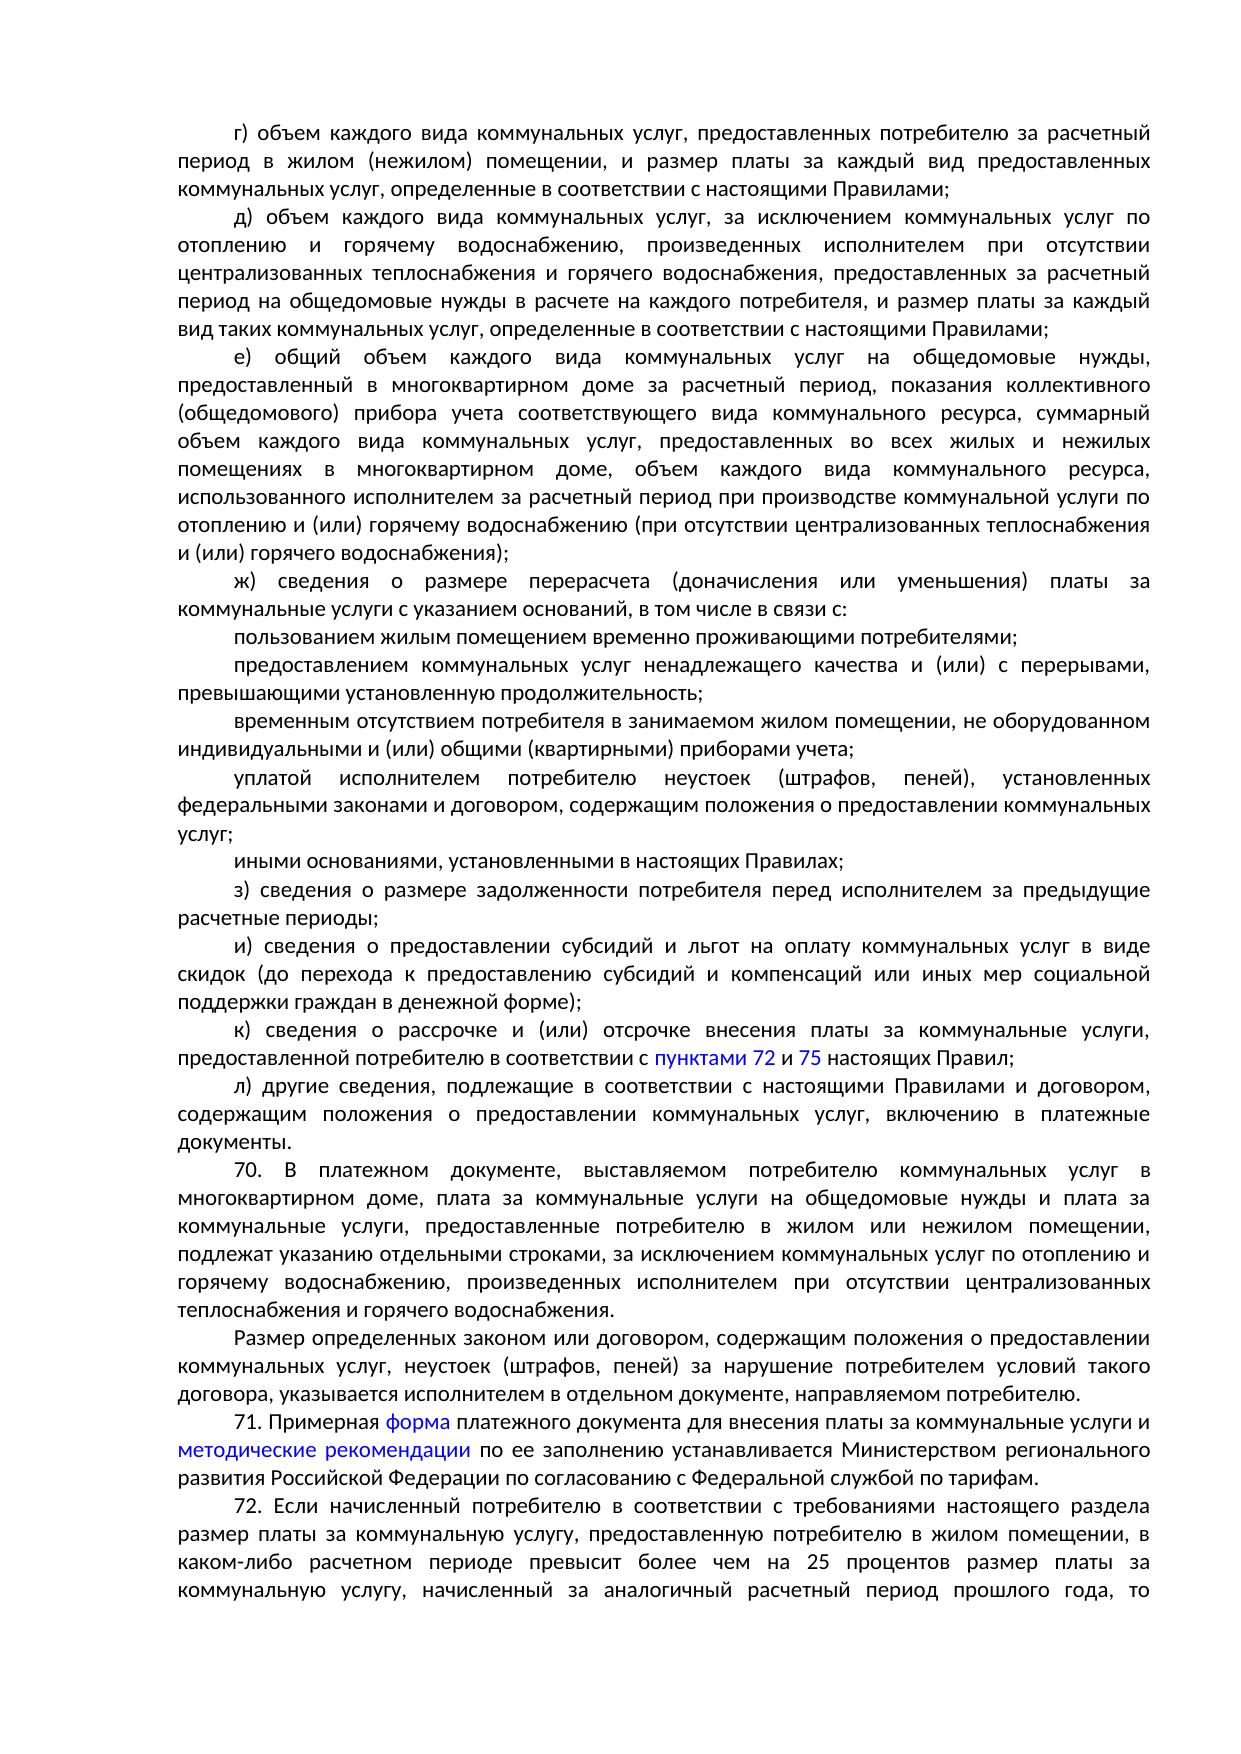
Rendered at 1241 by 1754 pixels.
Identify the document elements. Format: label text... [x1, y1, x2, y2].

text предоставлением коммунальных услуг ненадлежащего качества и (или) с перерывами, превышающими установленную продолжительность; [177, 651, 1152, 707]
text Размер определенных законом или договором, содержащим положения о предоставлении коммунальных услуг, неустоек (штрафов, пеней) за нарушение потребителем условий такого договора, указывается исполнителем в отдельном документе, направляемом потребителю. [177, 1323, 1152, 1407]
text г) объем каждого вида коммунальных услуг, предоставленных потребителю за расчетный период в жилом (нежилом) помещении, и размер платы за каждый вид предоставленных коммунальных услуг, определенные в соответствии с настоящими Правилами; [177, 118, 1152, 202]
text пользованием жилым помещением временно проживающими потребителями; [177, 622, 1152, 651]
text л) другие сведения, подлежащие в соответствии с настоящими Правилами и договором, содержащим положения о предоставлении коммунальных услуг, включению в платежные документы. [177, 1071, 1152, 1155]
text е) общий объем каждого вида коммунальных услуг на общедомовые нужды, предоставленный в многоквартирном доме за расчетный период, показания коллективного (общедомового) прибора учета соответствующего вида коммунального ресурса, суммарный объем каждого вида коммунальных услуг, предоставленных во всех жилых и нежилых помещениях в многоквартирном доме, объем каждого вида коммунального ресурса, использованного исполнителем за расчетный период при производстве коммунальной услуги по отоплению и (или) горячему водоснабжению (при отсутствии централизованных теплоснабжения и (или) горячего водоснабжения); [177, 342, 1152, 566]
text ж) сведения о размере перерасчета (доначисления или уменьшения) платы за коммунальные услуги с указанием оснований, в том числе в связи с: [177, 566, 1152, 622]
text 71. Примерная форма платежного документа для внесения платы за коммунальные услуги и методические рекомендации по ее заполнению устанавливается Министерством регионального развития Российской Федерации по согласованию с Федеральной службой по тарифам. [177, 1407, 1152, 1491]
text и) сведения о предоставлении субсидий и льгот на оплату коммунальных услуг в виде скидок (до перехода к предоставлению субсидий и компенсаций или иных мер социальной поддержки граждан в денежной форме); [177, 931, 1152, 1015]
text 70. В платежном документе, выставляемом потребителю коммунальных услуг в многоквартирном доме, плата за коммунальные услуги на общедомовые нужды и плата за коммунальные услуги, предоставленные потребителю в жилом или нежилом помещении, подлежат указанию отдельными строками, за исключением коммунальных услуг по отоплению и горячему водоснабжению, произведенных исполнителем при отсутствии централизованных теплоснабжения и горячего водоснабжения. [177, 1155, 1152, 1323]
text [177, 1491, 1152, 1603]
text д) объем каждого вида коммунальных услуг, за исключением коммунальных услуг по отоплению и горячему водоснабжению, произведенных исполнителем при отсутствии централизованных теплоснабжения и горячего водоснабжения, предоставленных за расчетный период на общедомовые нужды в расчете на каждого потребителя, и размер платы за каждый вид таких коммунальных услуг, определенные в соответствии с настоящими Правилами; [177, 202, 1152, 342]
text к) сведения о рассрочке и (или) отсрочке внесения платы за коммунальные услуги, предоставленной потребителю в соответствии с пунктами 72 и 75 настоящих Правил; [177, 1015, 1152, 1071]
text уплатой исполнителем потребителю неустоек (штрафов, пеней), установленных федеральными законами и договором, содержащим положения о предоставлении коммунальных услуг; [177, 763, 1152, 847]
text временным отсутствием потребителя в занимаемом жилом помещении, не оборудованном индивидуальными и (или) общими (квартирными) приборами учета; [177, 707, 1152, 763]
text з) сведения о размере задолженности потребителя перед исполнителем за предыдущие расчетные периоды; [177, 875, 1152, 931]
text иными основаниями, установленными в настоящих Правилах; [177, 847, 1152, 875]
